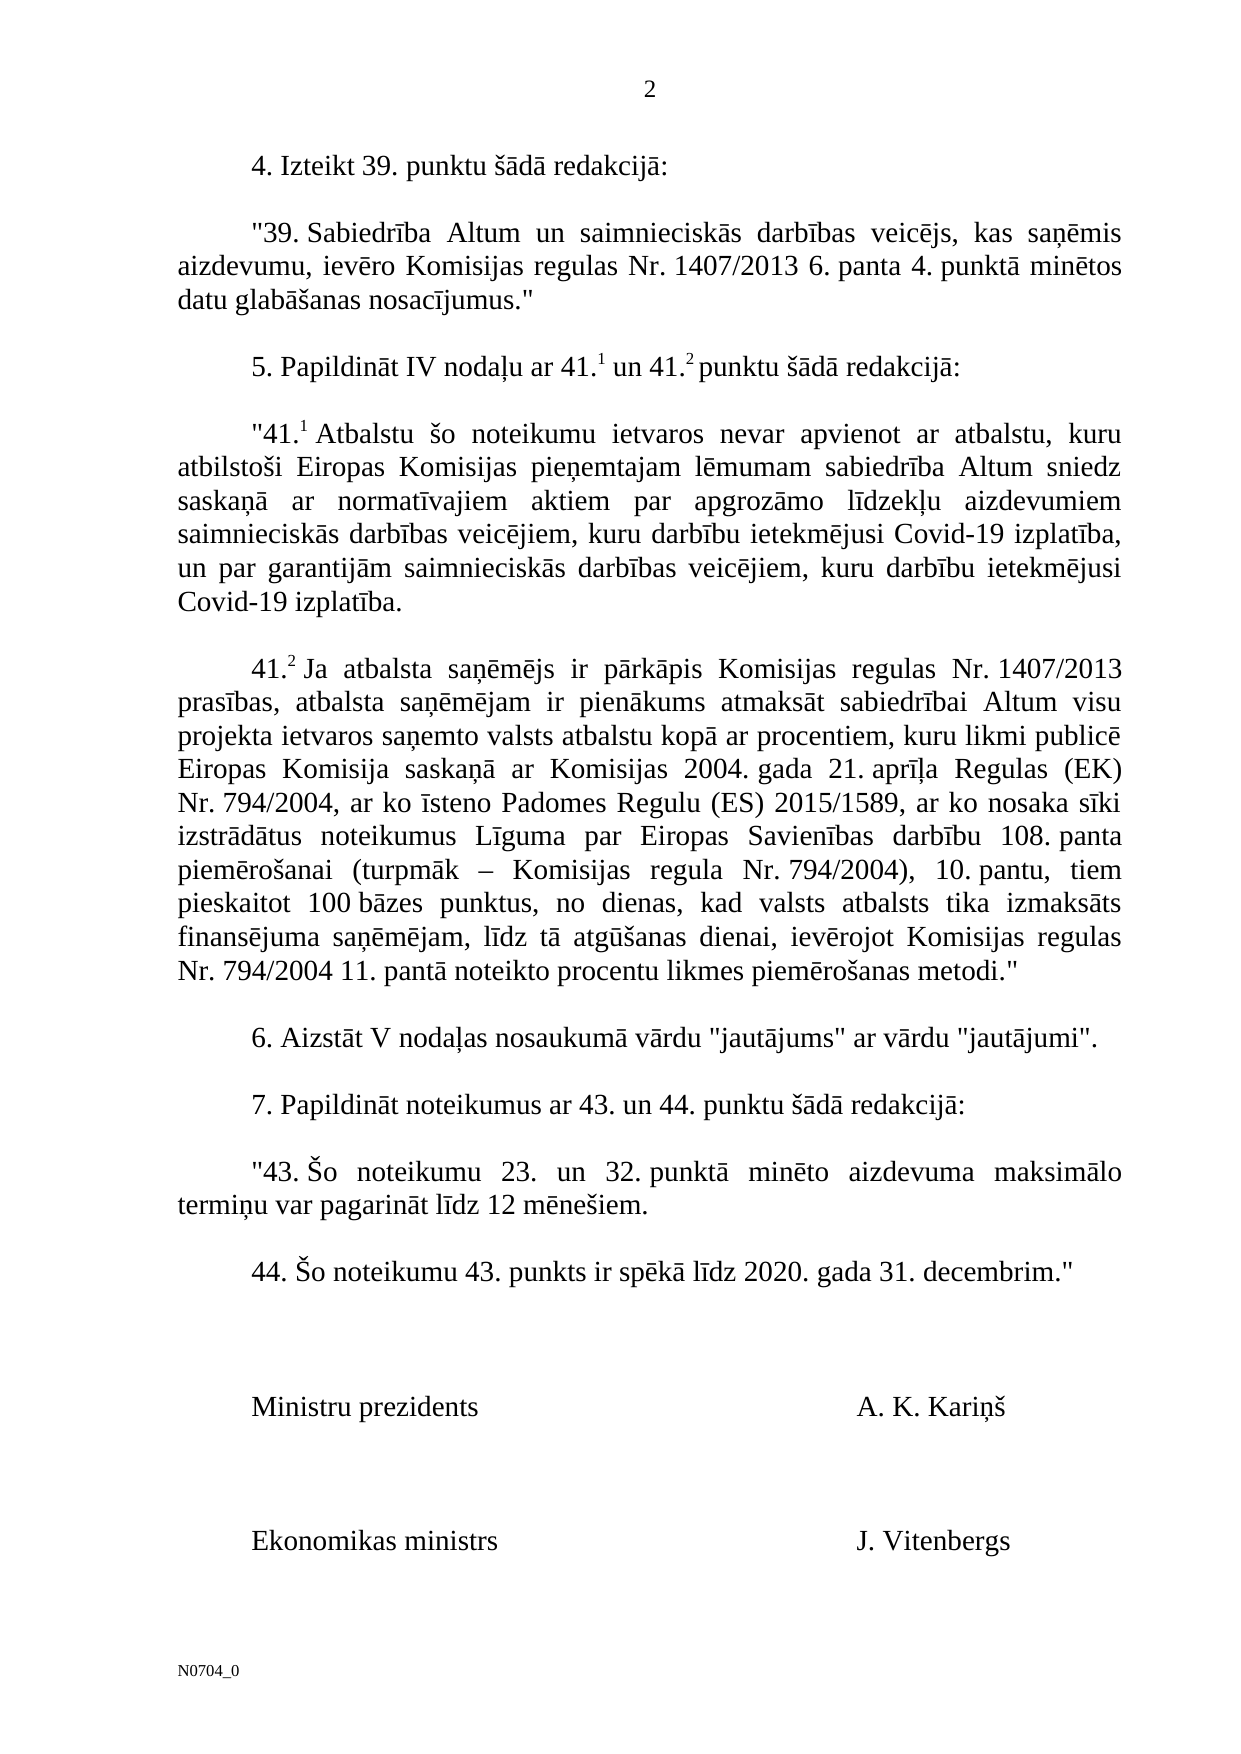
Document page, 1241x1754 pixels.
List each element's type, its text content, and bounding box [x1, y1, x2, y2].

text "41.1 Atbalstu šo noteikumu ietvaros nevar apvienot ar atbalstu, kuru atbilstoši Eiropas Komisijas pieņemtajam lēmumam sabiedrība Altum sniedz saskaņā ar normatīvajiem aktiem par apgrozāmo līdzekļu aizdevumiem saimnieciskās darbības veicējiem, kuru darbību ietekmējusi Covid-19 izplatība, un par garantijām saimnieciskās darbības veicējiem, kuru darbību ietekmējusi Covid-19 izplatība. [177, 416, 1122, 617]
list 6. Aizstāt V nodaļas nosaukumā vārdu "jautājums" ar vārdu "jautājumi". [177, 1020, 1122, 1053]
list 41.2 Ja atbalsta saņēmējs ir pārkāpis Komisijas regulas Nr. 1407/2013 prasības, atbalsta saņēmējam ir pienākums atmaksāt sabiedrībai Altum visu projekta ietvaros saņemto valsts atbalstu kopā ar procentiem, kuru likmi publicē Eiropas Komisija saskaņā ar Komisijas 2004. gada 21. aprīļa Regulas (EK) Nr. 794/2004, ar ko īsteno Padomes Regulu (ES) 2015/1589, ar ko nosaka sīki izstrādātus noteikumus Līguma par Eiropas Savienības darbību 108. panta piemērošanai (turpmāk – Komisijas regula Nr. 794/2004), 10. pantu, tiem pieskaitot 100 bāzes punktus, no dienas, kad valsts atbalsts tika izmaksāts finansējuma saņēmējam, līdz tā atgūšanas dienai, ievērojot Komisijas regulas Nr. 794/2004 11. pantā noteikto procentu likmes piemērošanas metodi." [177, 651, 1122, 986]
text 5. Papildināt IV nodaļu ar 41.1 un 41.2 punktu šādā redakcijā: [251, 349, 1122, 382]
text "39. Sabiedrība Altum un saimnieciskās darbības veicējs, kas saņēmis aizdevumu, ievēro Komisijas regulas Nr. 1407/2013 6. panta 4. punktā minētos datu glabāšanas nosacījumus." [177, 215, 1122, 315]
list 44. Šo noteikumu 43. punkts ir spēkā līdz 2020. gada 31. decembrim." [177, 1254, 1122, 1288]
list "43. Šo noteikumu 23. un 32. punktā minēto aizdevuma maksimālo termiņu var pagarināt līdz 12 mēnešiem. [177, 1154, 1122, 1221]
text 7. Papildināt noteikumus ar 43. un 44. punktu šādā redakcijā: [251, 1087, 1122, 1120]
text 4. Izteikt 39. punktu šādā redakcijā: [251, 148, 1122, 181]
text Ekonomikas ministrs J. Vitenbergs [177, 1523, 1122, 1556]
text Ministru prezidents A. K. Kariņš [177, 1389, 1122, 1422]
